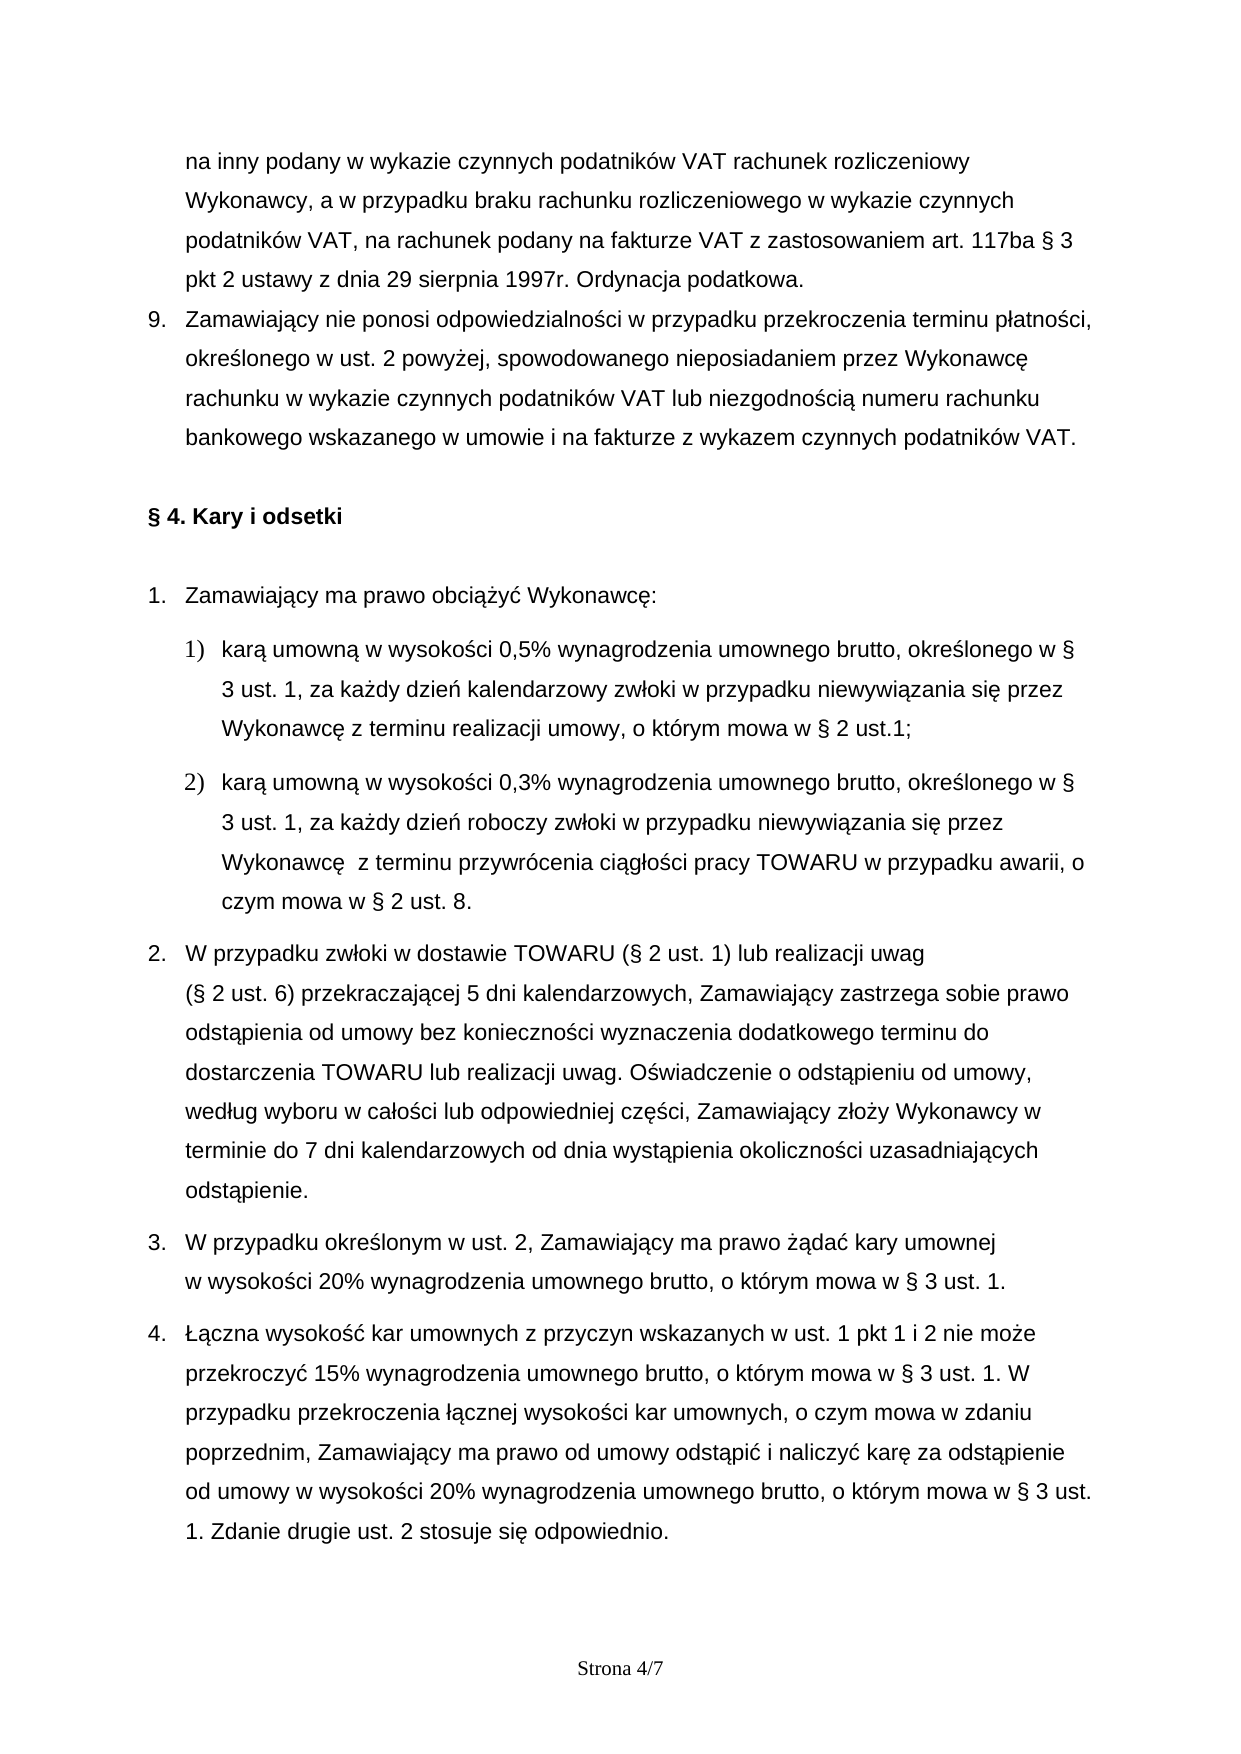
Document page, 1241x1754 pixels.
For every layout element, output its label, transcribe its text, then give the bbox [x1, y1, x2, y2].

list W przypadku określonym w ust. 2, Zamawiający ma prawo żądać kary umownej w wysokości 20% wynagrodzenia umownego brutto, o którym mowa w § 3 ust. 1. [148, 1229, 1093, 1295]
list W przypadku zwłoki w dostawie TOWARU (§ 2 ust. 1) lub realizacji uwag (§ 2 ust. 6) przekraczającej 5 dni kalendarzowych, Zamawiający zastrzega sobie prawo odstąpienia od umowy bez konieczności wyznaczenia dodatkowego terminu do dostarczenia TOWARU lub realizacji uwag. Oświadczenie o odstąpieniu od umowy, według wyboru w całości lub odpowiedniej części, Zamawiający złoży Wykonawcy w terminie do 7 dni kalendarzowych od dnia wystąpienia okoliczności uzasadniających odstąpienie. [148, 940, 1093, 1203]
list Zamawiający ma prawo obciążyć Wykonawcę: [148, 582, 1093, 608]
list karą umowną w wysokości 0,5% wynagrodzenia umownego brutto, określonego w § 3 ust. 1, za każdy dzień kalendarzowy zwłoki w przypadku niewywiązania się przez Wykonawcę z terminu realizacji umowy, o którym mowa w § 2 ust.1; [184, 634, 1093, 742]
list karą umowną w wysokości 0,3% wynagrodzenia umownego brutto, określonego w § 3 ust. 1, za każdy dzień roboczy zwłoki w przypadku niewywiązania się przez Wykonawcę z terminu przywrócenia ciągłości pracy TOWARU w przypadku awarii, o czym mowa w § 2 ust. 8. [184, 767, 1093, 914]
text § 4. Kary i odsetki [148, 503, 1093, 529]
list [148, 148, 1093, 292]
list Łączna wysokość kar umownych z przyczyn wskazanych w ust. 1 pkt 1 i 2 nie może przekroczyć 15% wynagrodzenia umownego brutto, o którym mowa w § 3 ust. 1. W przypadku przekroczenia łącznej wysokości kar umownych, o czym mowa w zdaniu poprzednim, Zamawiający ma prawo od umowy odstąpić i naliczyć karę za odstąpienie od umowy w wysokości 20% wynagrodzenia umownego brutto, o którym mowa w § 3 ust. 1. Zdanie drugie ust. 2 stosuje się odpowiednio. [148, 1320, 1093, 1544]
list Zamawiający nie ponosi odpowiedzialności w przypadku przekroczenia terminu płatności, określonego w ust. 2 powyżej, spowodowanego nieposiadaniem przez Wykonawcę rachunku w wykazie czynnych podatników VAT lub niezgodnością numeru rachunku bankowego wskazanego w umowie i na fakturze z wykazem czynnych podatników VAT. [148, 306, 1093, 450]
